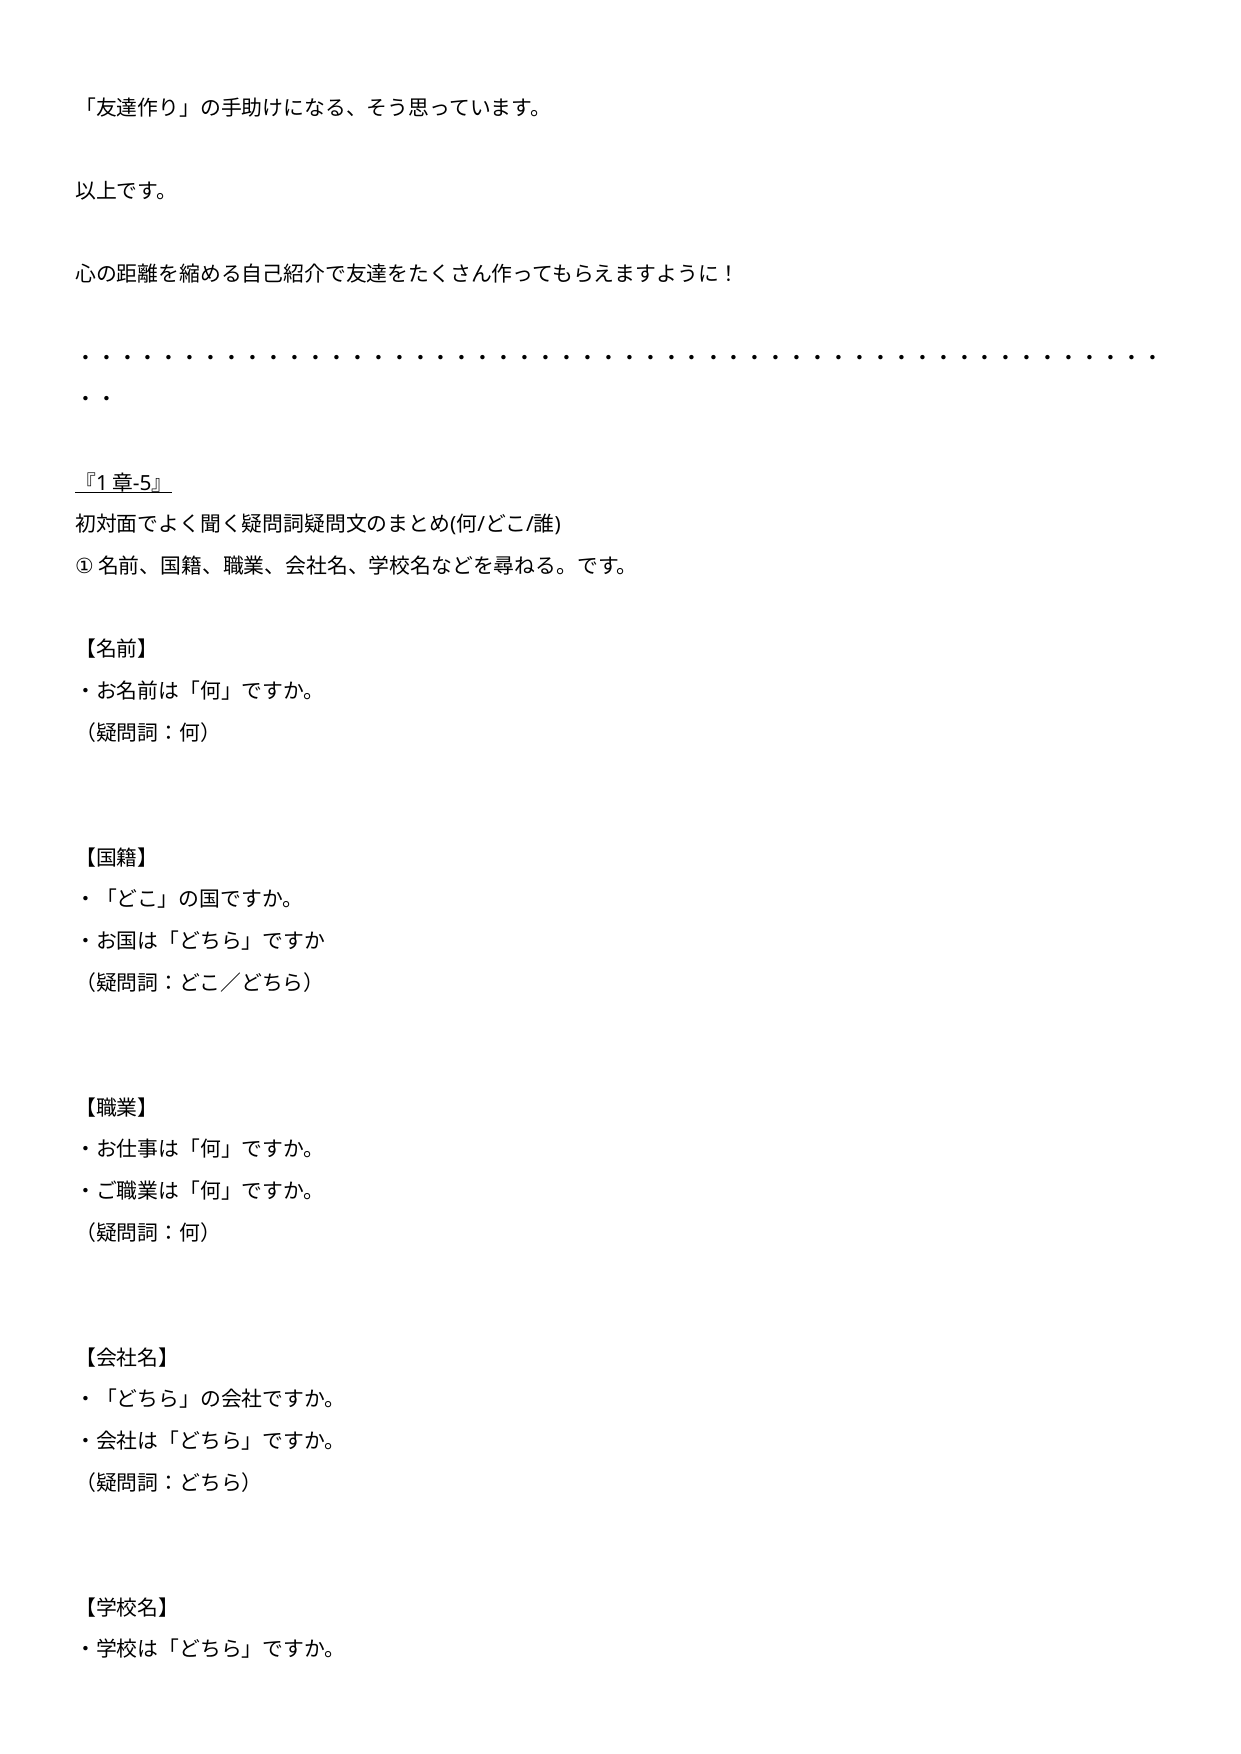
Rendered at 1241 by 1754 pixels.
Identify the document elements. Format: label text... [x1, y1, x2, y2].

text （疑問詞：何） [75, 1210, 1165, 1252]
text （疑問詞：どちら） [75, 1460, 1165, 1502]
text 【職業】 [75, 1085, 1165, 1127]
text 【国籍】 [75, 835, 1165, 877]
text 【名前】 [75, 627, 1165, 669]
text ・「どちら」の会社ですか。 [75, 1377, 1165, 1419]
text ・・・・・・・・・・・・・・・・・・・・・・・・・・・・・・・・・・・・・・・・・・・・・・・・・・・・・・ [75, 335, 1165, 419]
text 【会社名】 [75, 1335, 1165, 1377]
text 以上です。 [75, 169, 1165, 210]
text 『1章-5』 [75, 460, 1165, 502]
text ・お国は「どちら」ですか [75, 919, 1165, 960]
text ・学校は「どちら」ですか。 [75, 1627, 1165, 1669]
text ・ご職業は「何」ですか。 [75, 1169, 1165, 1210]
text ・「どこ」の国ですか。 [75, 877, 1165, 919]
text 心の距離を縮める自己紹介で友達をたくさん作ってもらえますように！ [75, 252, 1165, 294]
text ①名前、国籍、職業、会社名、学校名などを尋ねる。です。 [75, 544, 1165, 585]
text ・お仕事は「何」ですか。 [75, 1127, 1165, 1169]
text （疑問詞：どこ／どちら） [75, 960, 1165, 1002]
text 初対面でよく聞く疑問詞疑問文のまとめ(何/どこ/誰) [75, 502, 1165, 544]
text 【学校名】 [75, 1585, 1165, 1627]
text ・会社は「どちら」ですか。 [75, 1419, 1165, 1460]
text （疑問詞：何） [75, 710, 1165, 752]
text ・お名前は「何」ですか。 [75, 669, 1165, 710]
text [75, 85, 1165, 127]
